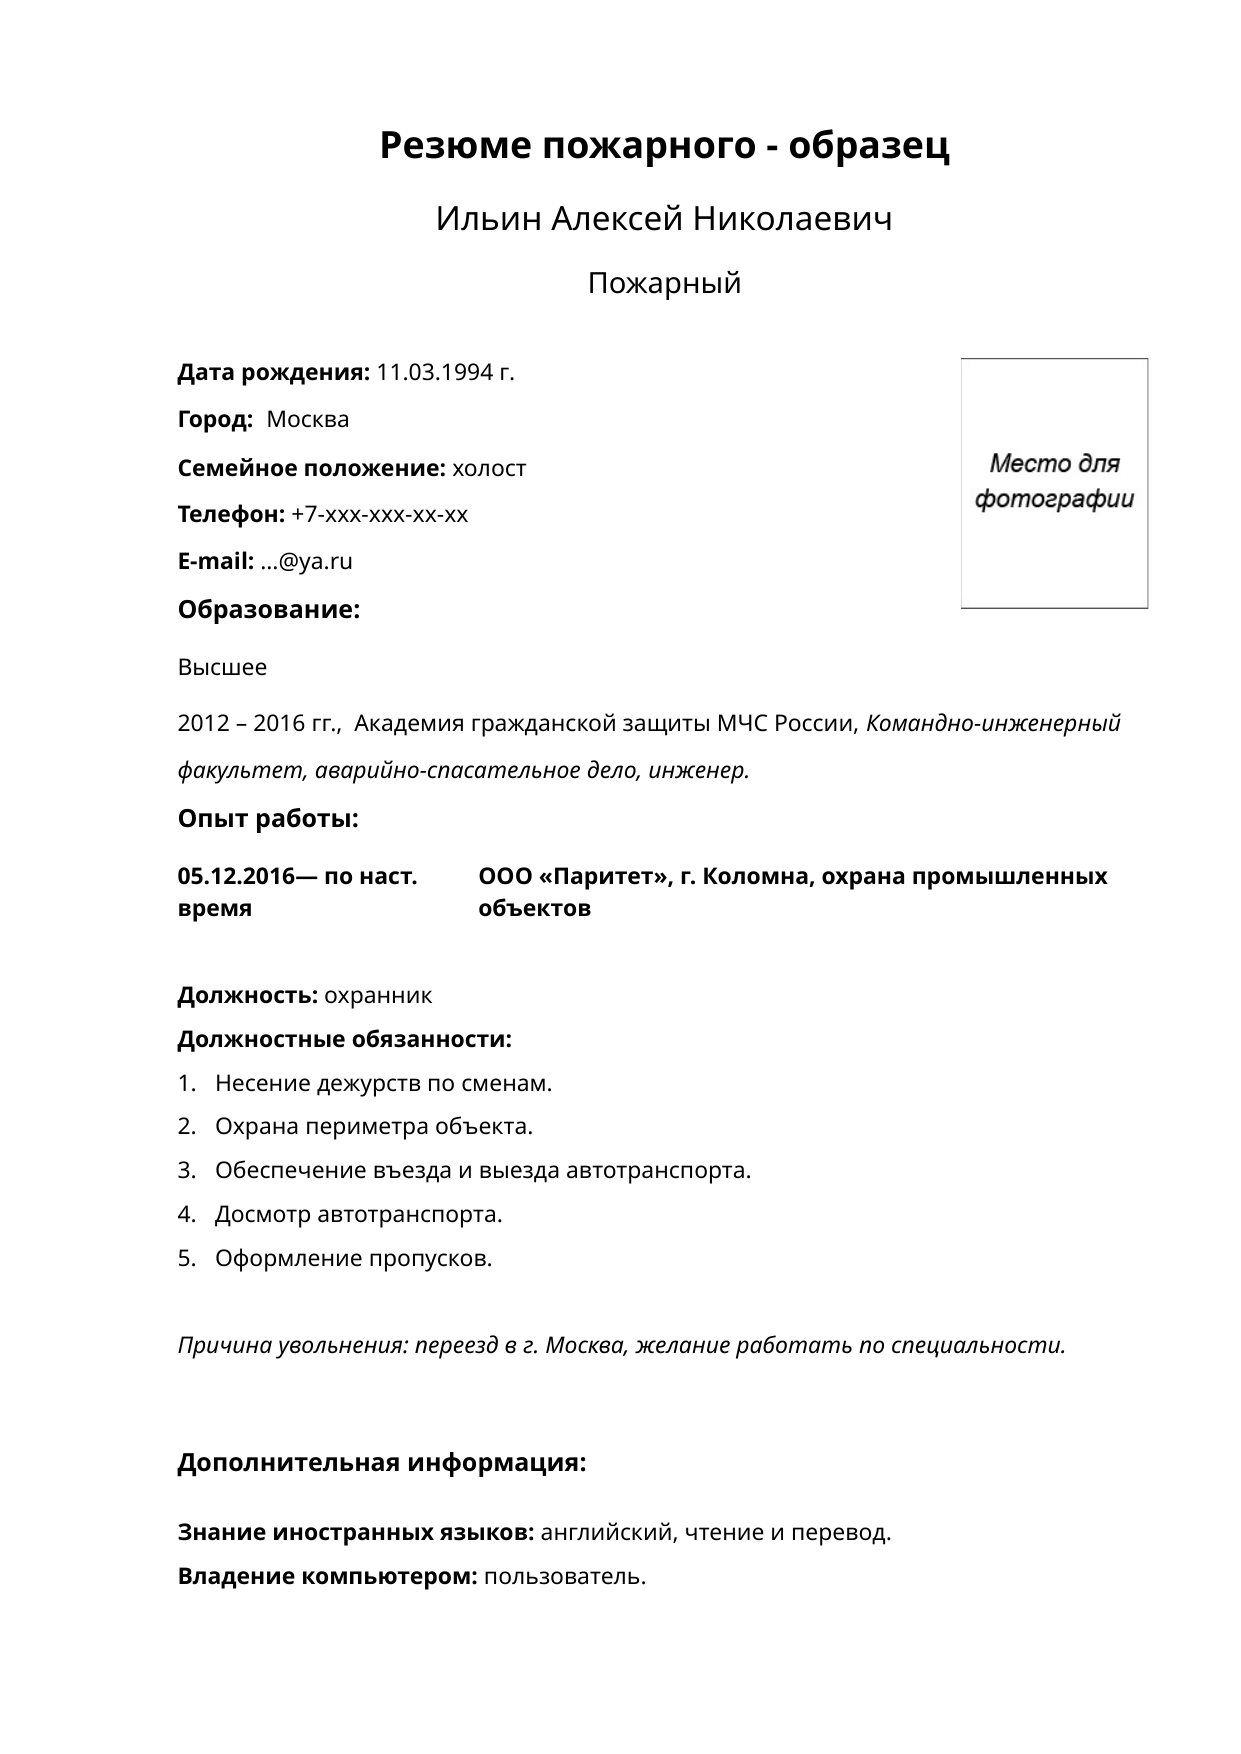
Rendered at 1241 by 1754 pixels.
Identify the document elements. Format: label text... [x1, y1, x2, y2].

text Ильин Алексей Николаевич [177, 195, 1152, 240]
list Охрана периметра объекта. [177, 1110, 1152, 1141]
text Семейное положение: холост [177, 451, 961, 483]
text Высшее [177, 651, 1152, 682]
text Причина увольнения: переезд в г. Москва, желание работать по специальности. [177, 1329, 1152, 1360]
text Телефон: +7-xxx-xxx-xx-xx [177, 498, 961, 529]
text Должность: охранник [177, 979, 1152, 1010]
picture [961, 358, 1149, 609]
text Должностные обязанности: [177, 1023, 1152, 1054]
list Обеспечение въезда и выезда автотранспорта. [177, 1154, 1152, 1185]
text Дополнительная информация: [177, 1444, 1152, 1478]
text 2012 – 2016 гг., Академия гражданской защиты МЧС России, Командно-инженерный факультет, аварийно-спасательное дело, инженер. [177, 707, 1152, 786]
text Знание иностранных языков: английский, чтение и перевод. [177, 1516, 1152, 1547]
table_header ООО «Паритет», г. Коломна, охрана промышленных объектов [467, 860, 1163, 935]
list Досмотр автотранспорта. [177, 1198, 1152, 1229]
text E-mail: …@ya.ru [177, 545, 961, 576]
list Оформление пропусков. [177, 1241, 1152, 1273]
text Образование: [177, 592, 1152, 626]
text Резюме пожарного - образец [177, 118, 1152, 169]
text Город: Москва [177, 403, 961, 434]
text Пожарный [177, 263, 1152, 302]
list Несение дежурств по сменам. [177, 1066, 1152, 1098]
table_header 05.12.2016— по наст. время [166, 860, 467, 935]
text Опыт работы: [177, 801, 1152, 835]
text Владение компьютером: пользователь. [177, 1559, 1152, 1591]
text Дата рождения: 11.03.1994 г. [177, 356, 1152, 388]
